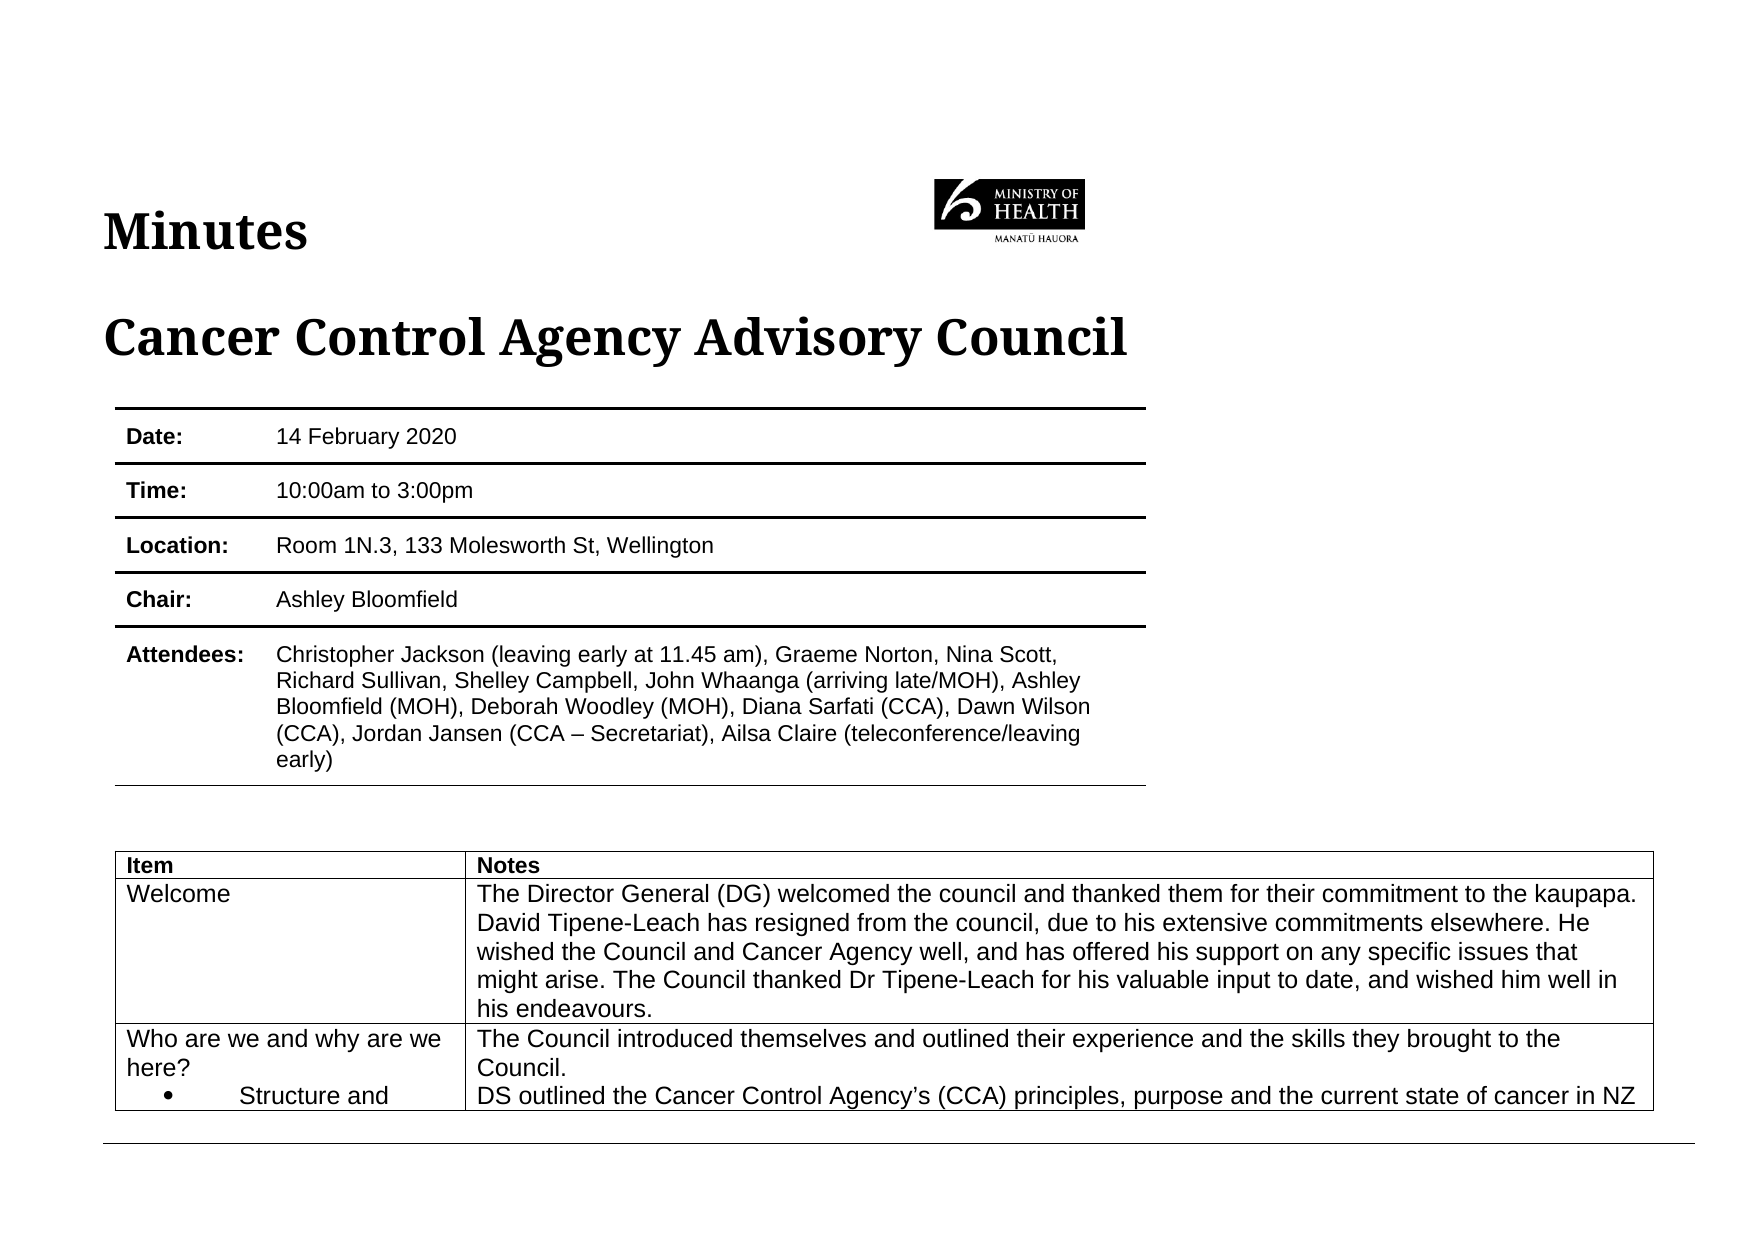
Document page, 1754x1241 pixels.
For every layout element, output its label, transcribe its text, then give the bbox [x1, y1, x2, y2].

table_header Item [116, 852, 465, 878]
table_cell Location: [115, 519, 264, 571]
table_header 14 February 2020 [265, 410, 1146, 462]
table_cell Room 1N.3, 133 Molesworth St, Wellington [265, 519, 1146, 571]
table_cell 10:00am to 3:00pm [265, 465, 1146, 516]
table_cell Welcome [116, 879, 465, 1023]
picture [928, 169, 1091, 250]
table_cell Attendees: [115, 628, 264, 785]
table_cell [116, 1024, 465, 1110]
table_cell Christopher Jackson (leaving early at 11.45 am), Graeme Norton, Nina Scott, Richard Sullivan, Shelley Campbell, John Whaanga (arriving late/MOH), Ashley Bloomfield (MOH), Deborah Woodley (MOH), Diana Sarfati (CCA), Dawn Wilson (CCA), Jordan Jansen (CCA – Secretariat), Ailsa Claire (teleconference/leaving early) [265, 628, 1146, 785]
text Minutes [103, 169, 1695, 264]
table_cell Ashley Bloomfield [265, 574, 1146, 625]
table_cell The Director General (DG) welcomed the council and thanked them for their commitment to the kaupapa. David Tipene-Leach has resigned from the council, due to his extensive commitments elsewhere. He wished the Council and Cancer Agency well, and has offered his support on any specific issues that might arise. The Council thanked Dr Tipene-Leach for his valuable input to date, and wished him well in his endeavours. [466, 879, 1653, 1023]
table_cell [466, 1024, 1653, 1110]
table_header Date: [115, 410, 264, 462]
table_header Notes [466, 852, 1653, 878]
table_cell Chair: [115, 574, 264, 625]
text Cancer Control Agency Advisory Council [103, 301, 1695, 369]
table_cell Time: [115, 465, 264, 516]
